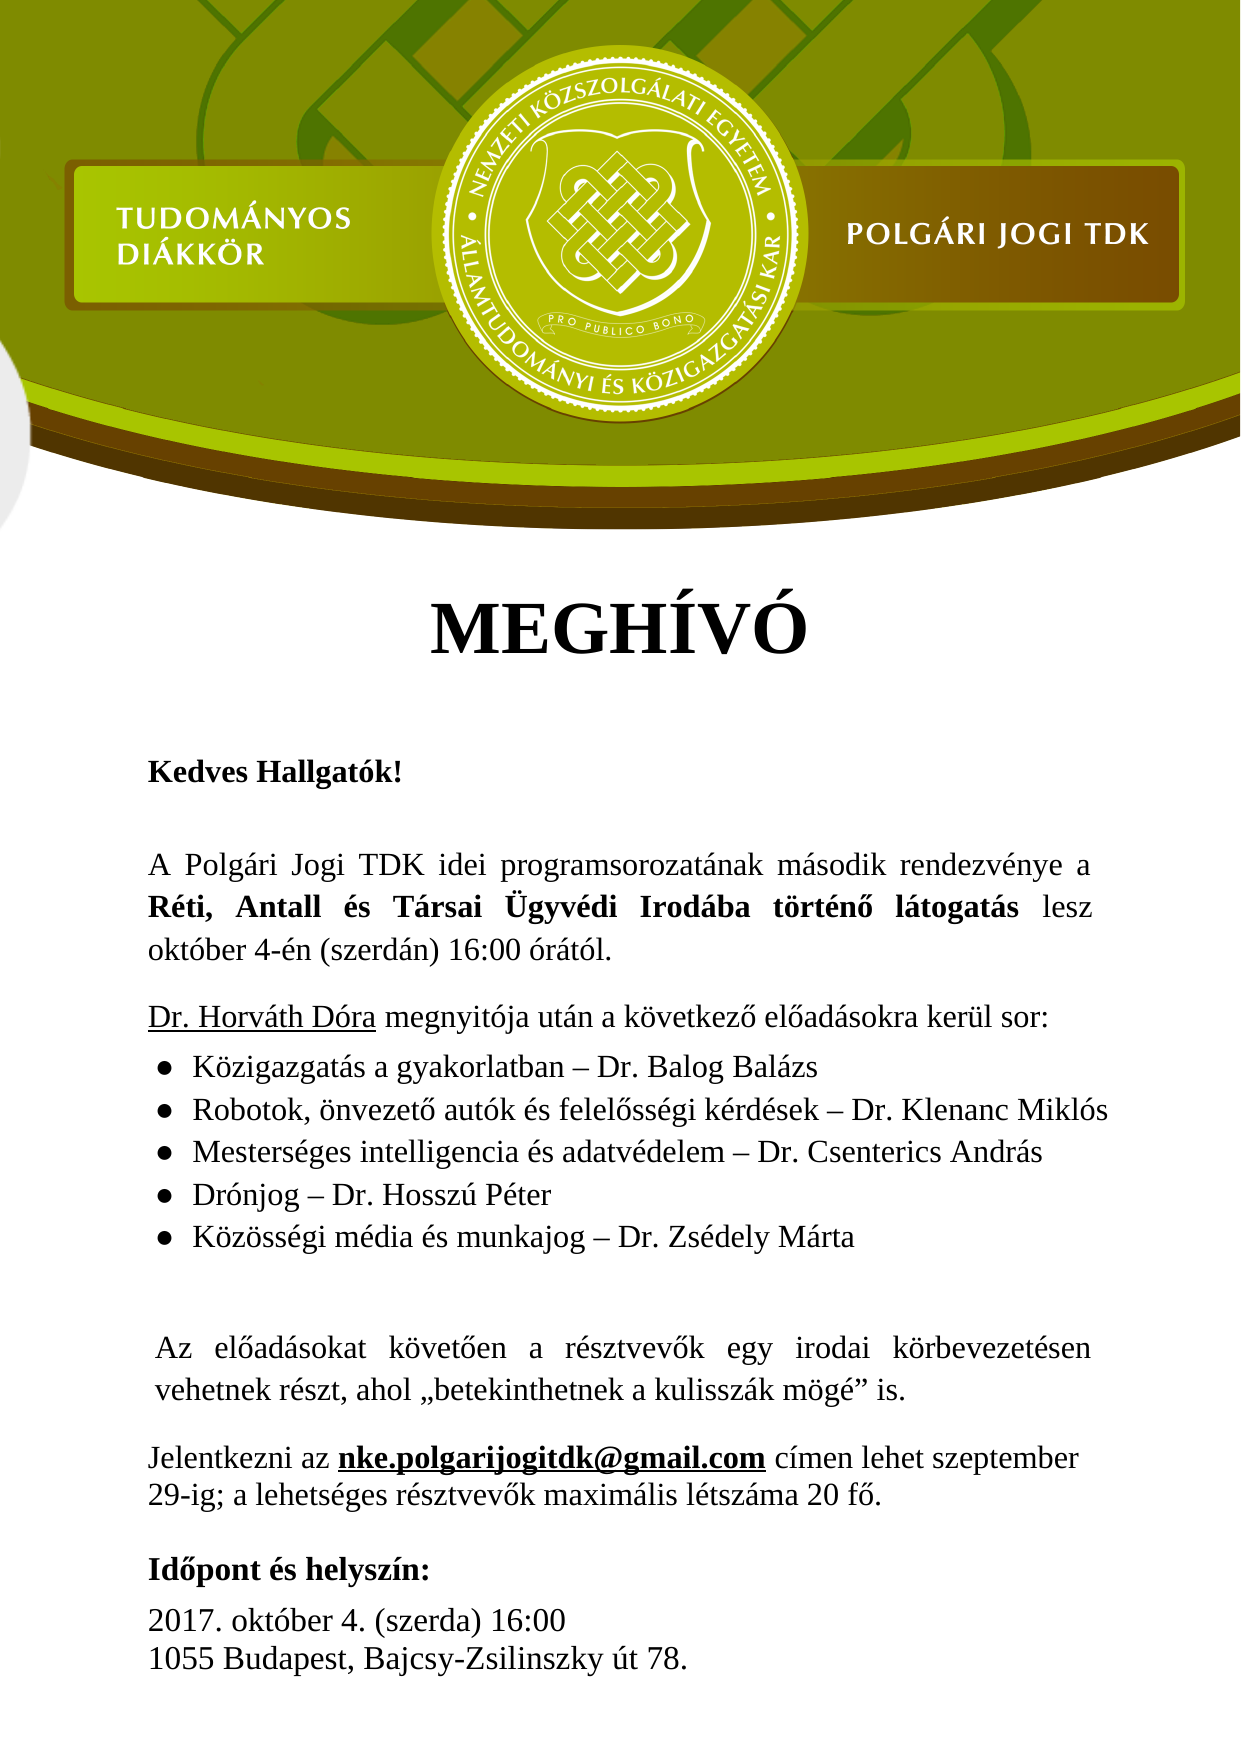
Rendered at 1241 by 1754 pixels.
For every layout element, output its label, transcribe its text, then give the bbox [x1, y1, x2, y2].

text Kedves Hallgatók! [148, 752, 1092, 789]
list Robotok, önvezető autók és felelősségi kérdések – Dr. Klenanc Miklós [154, 1090, 1122, 1127]
text Dr. Horváth Dóra megnyitója után a következő előadásokra kerül sor: [148, 998, 1092, 1035]
text Jelentkezni az nke.polgarijogitdk@gmail.com címen lehet szeptember 29-ig; a lehetséges résztvevők maximális létszáma 20 fő. [148, 1438, 1092, 1512]
text Az előadásokat követően a résztvevők egy irodai körbevezetésen vehetnek részt, ahol „betekinthetnek a kulisszák mögé” is. [154, 1328, 1092, 1408]
list Közigazgatás a gyakorlatban – Dr. Balog Balázs [154, 1047, 1092, 1084]
text 1055 Budapest, Bajcsy-Zsilinszky út 78. [148, 1638, 1092, 1677]
list Közösségi média és munkajog – Dr. Zsédely Márta [154, 1218, 1092, 1255]
text MEGHÍVÓ [148, 583, 1092, 670]
list Mesterséges intelligencia és adatvédelem – Dr. Csenterics András [154, 1132, 1092, 1169]
text A Polgári Jogi TDK idei programsorozatának második rendezvénye a Réti, Antall és Társai Ügyvédi Irodába történő látogatás lesz október 4-én (szerdán) 16:00 órától. [148, 845, 1092, 967]
text Időpont és helyszín: [148, 1549, 1092, 1588]
picture [325, 0, 1241, 546]
list Drónjog – Dr. Hosszú Péter [154, 1175, 1092, 1212]
text 2017. október 4. (szerda) 16:00 [148, 1600, 1092, 1638]
